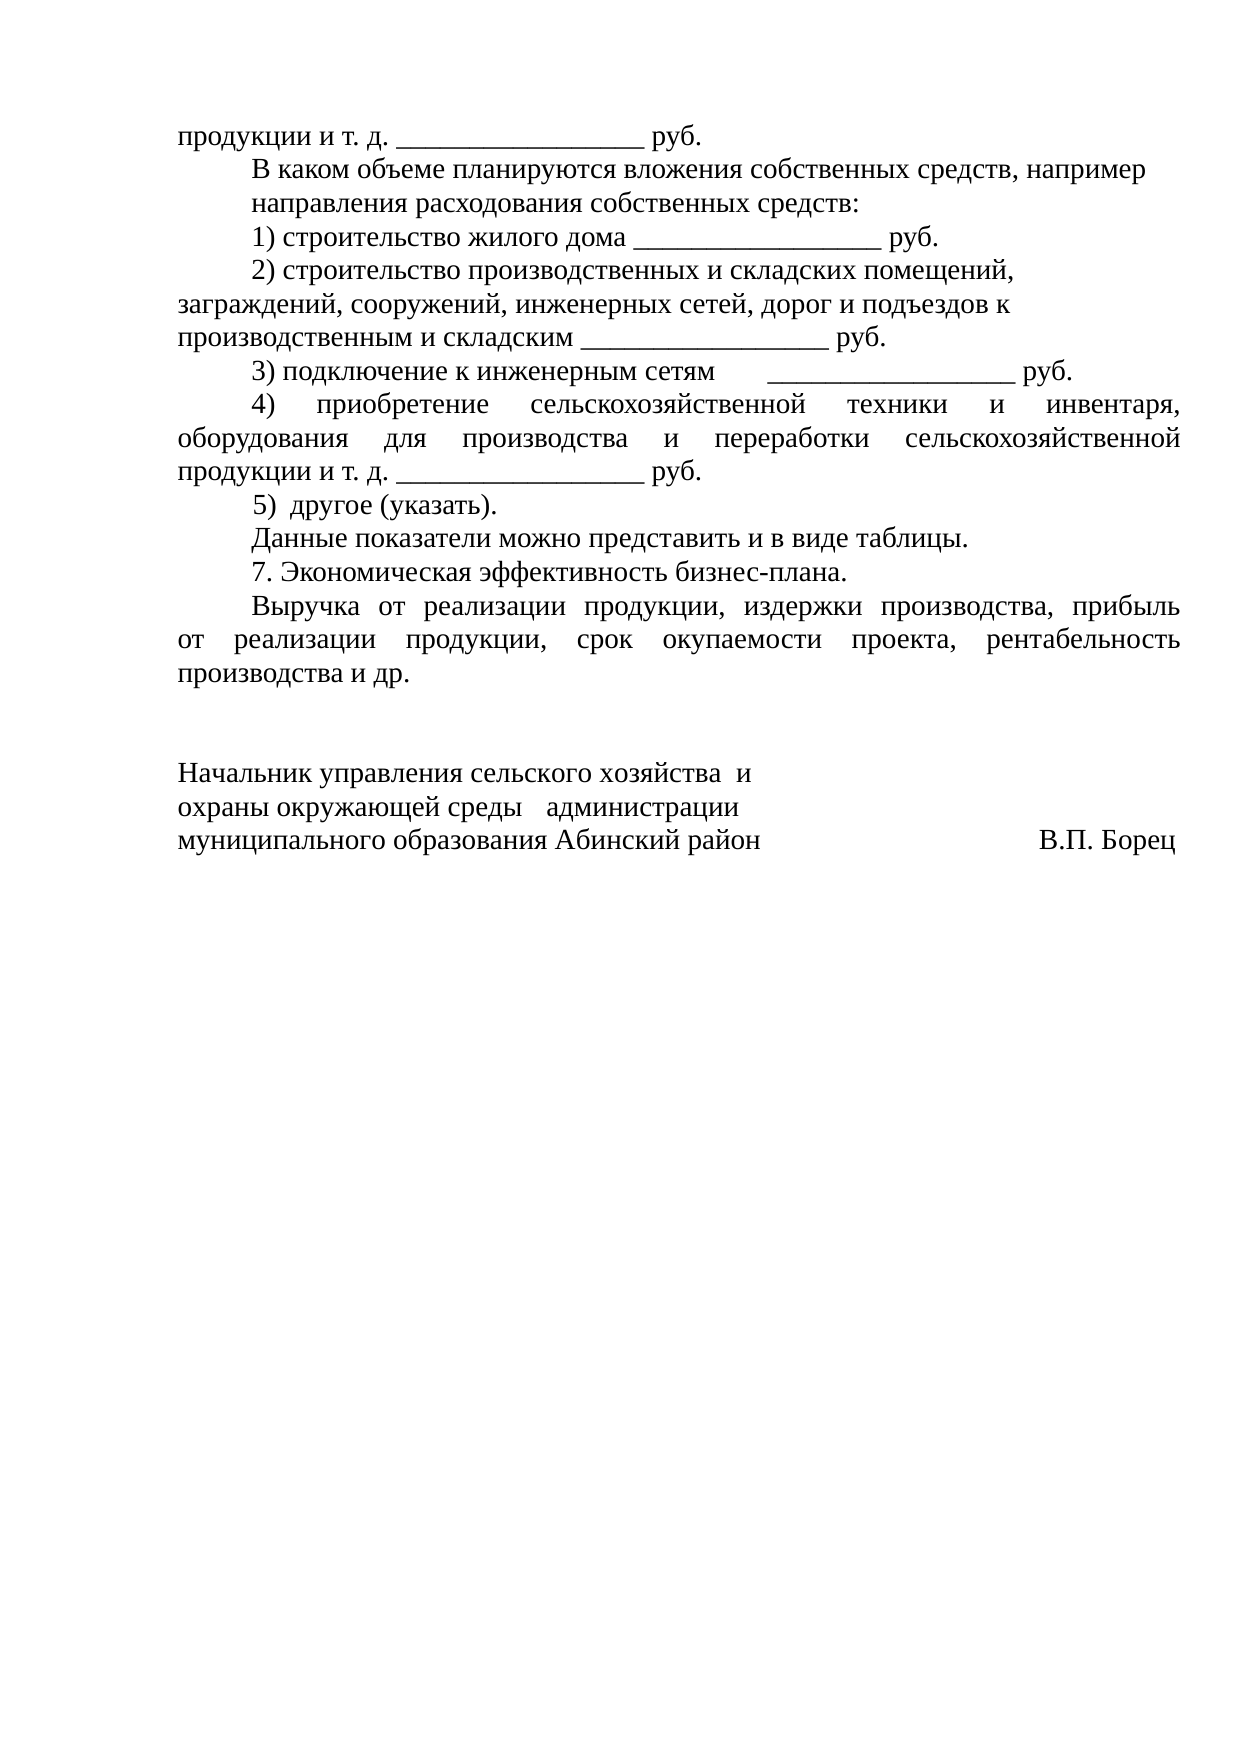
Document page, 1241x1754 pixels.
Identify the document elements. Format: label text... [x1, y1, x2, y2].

text 3) подключение к инженерным сетям _________________ руб. [177, 353, 1181, 386]
text направления расходования собственных средств: [177, 185, 1181, 219]
text 2) строительство производственных и складских помещений, заграждений, сооружений, инженерных сетей, дорог и подъездов к производственным и складским _________________ руб. [177, 252, 1181, 353]
text 7. Экономическая эффективность бизнес-плана. [177, 554, 1181, 588]
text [177, 118, 1181, 152]
text В каком объеме планируются вложения собственных средств, например [177, 152, 1181, 185]
text муниципального образования Абинский район В.П. Борец [177, 822, 1181, 856]
text Выручка от реализации продукции, издержки производства, прибыль от реализации продукции, срок окупаемости проекта, рентабельность производства и др. [177, 588, 1181, 688]
text Данные показатели можно представить и в виде таблицы. [177, 521, 1181, 554]
text Начальник управления сельского хозяйства и [177, 755, 1181, 789]
text охраны окружающей среды администрации [177, 789, 1181, 822]
text 1) строительство жилого дома _________________ руб. [177, 219, 1181, 252]
list другое (указать). [252, 487, 1181, 521]
